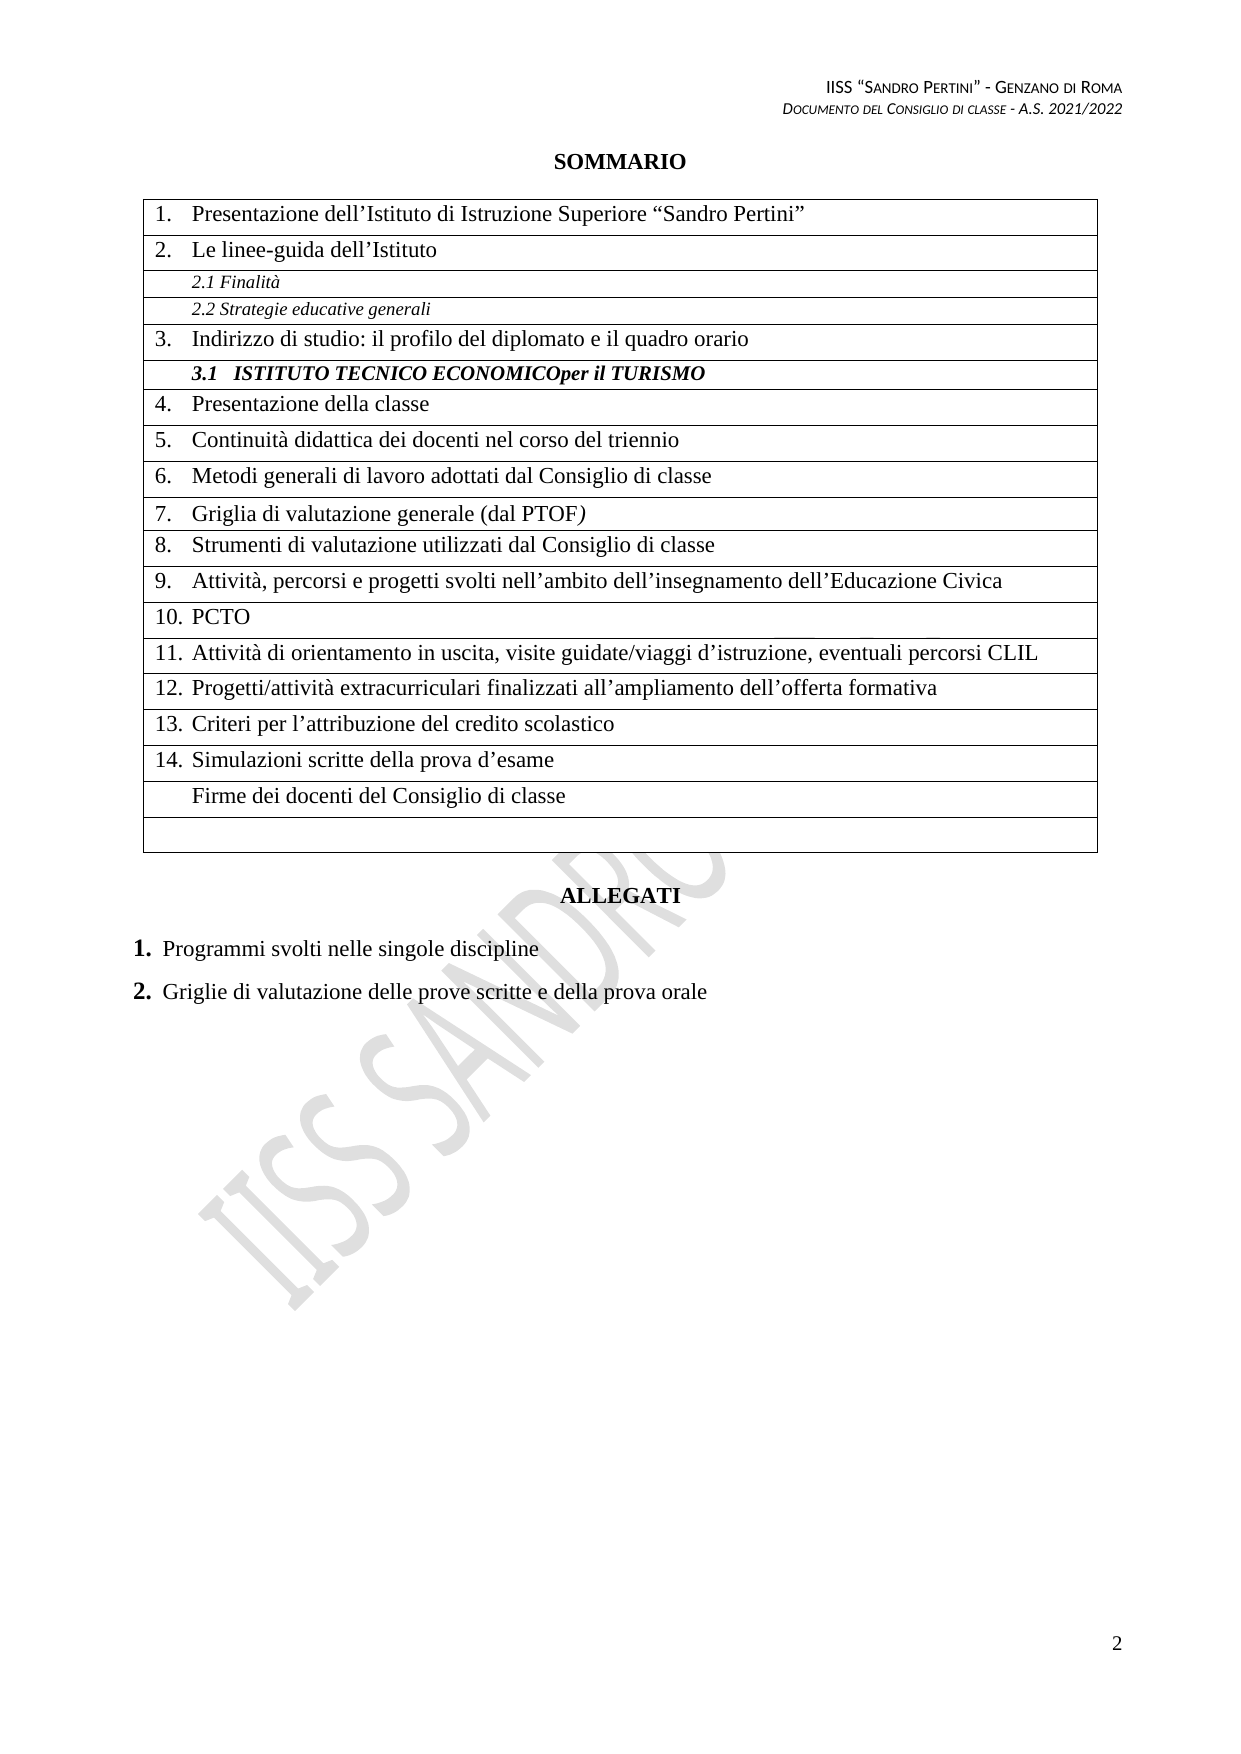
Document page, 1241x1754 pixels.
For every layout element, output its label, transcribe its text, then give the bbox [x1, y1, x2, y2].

table_cell Attività, percorsi e progetti svolti nell’ambito dell’insegnamento dell’Educazione Civica [144, 567, 1097, 602]
table_cell Continuità didattica dei docenti nel corso del triennio [144, 426, 1097, 461]
table_cell Le linee-guida dell’Istituto [144, 236, 1097, 270]
table_cell [144, 818, 1097, 852]
table_cell Firme dei docenti del Consiglio di classe [144, 782, 1097, 817]
table_cell 2.1 Finalità [144, 271, 1097, 297]
table_cell Presentazione della classe [144, 390, 1097, 425]
table_cell PCTO [144, 603, 1097, 637]
table_cell Strumenti di valutazione utilizzati dal Consiglio di classe [144, 531, 1097, 566]
table_cell 3.1 ISTITUTO TECNICO ECONOMICOper il TURISMO [144, 361, 1097, 389]
table_cell Griglia di valutazione generale (dal PTOF) [144, 498, 1097, 530]
table_cell Attività di orientamento in uscita, visite guidate/viaggi d’istruzione, eventuali percorsi CLIL [144, 639, 1097, 673]
table_cell 2.2 Strategie educative generali [144, 298, 1097, 324]
text ALLEGATI [118, 882, 1122, 909]
list Griglie di valutazione delle prove scritte e della prova orale [133, 976, 1122, 1005]
table_cell Progetti/attività extracurriculari finalizzati all’ampliamento dell’offerta formativa [144, 674, 1097, 709]
table_header Presentazione dell’Istituto di Istruzione Superiore “Sandro Pertini” [144, 200, 1097, 234]
table_cell Indirizzo di studio: il profilo del diplomato e il quadro orario [144, 325, 1097, 360]
text SOMMARIO [118, 148, 1122, 174]
table_cell Criteri per l’attribuzione del credito scolastico [144, 710, 1097, 745]
list Programmi svolti nelle singole discipline [133, 933, 1122, 962]
table_cell Simulazioni scritte della prova d’esame [144, 746, 1097, 781]
table_cell Metodi generali di lavoro adottati dal Consiglio di classe [144, 462, 1097, 497]
